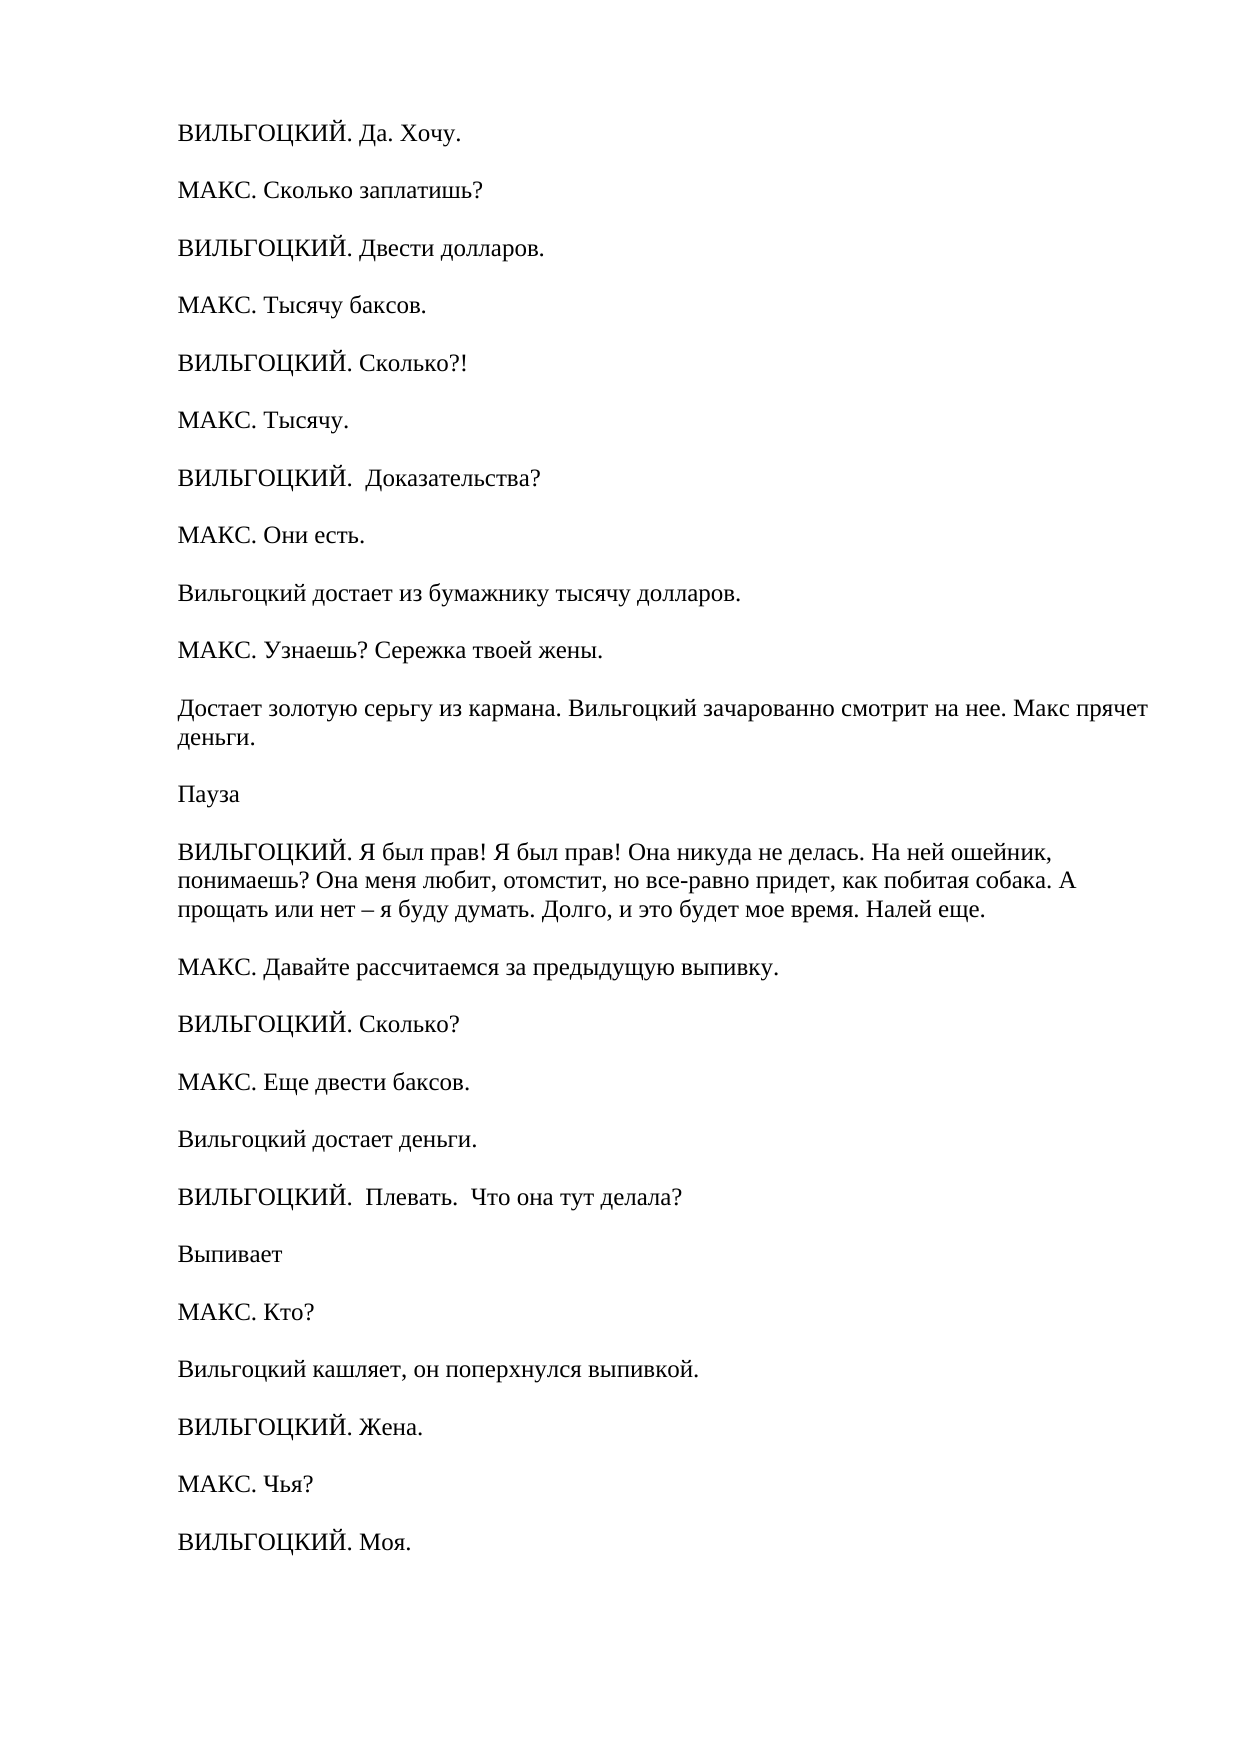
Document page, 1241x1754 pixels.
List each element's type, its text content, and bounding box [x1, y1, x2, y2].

text ВИЛЬГОЦКИЙ. Жена. [177, 1412, 1152, 1441]
text МАКС. Узнаешь? Сережка твоей жены. [177, 636, 1152, 664]
text ВИЛЬГОЦКИЙ. Плевать. Что она тут делала? [177, 1182, 1152, 1211]
text Вильгоцкий достает деньги. [177, 1124, 1152, 1153]
text Пауза [177, 779, 1152, 808]
text Вильгоцкий кашляет, он поперхнулся выпивкой. [177, 1354, 1152, 1383]
text ВИЛЬГОЦКИЙ. Доказательства? [177, 463, 1152, 492]
text МАКС. Сколько заплатишь? [177, 176, 1152, 204]
text ВИЛЬГОЦКИЙ. Моя. [177, 1527, 1152, 1556]
text МАКС. Чья? [177, 1469, 1152, 1498]
text МАКС. Тысячу. [177, 406, 1152, 434]
text МАКС. Тысячу баксов. [177, 291, 1152, 319]
text ВИЛЬГОЦКИЙ. Я был прав! Я был прав! Она никуда не делась. На ней ошейник, понимаешь? Она меня любит, отомстит, но все-равно придет, как побитая собака. А прощать или нет – я буду думать. Долго, и это будет мое время. Налей еще. [177, 837, 1152, 923]
text ВИЛЬГОЦКИЙ. Сколько? [177, 1009, 1152, 1038]
text МАКС. Кто? [177, 1297, 1152, 1326]
text ВИЛЬГОЦКИЙ. Да. Хочу. [177, 118, 1152, 147]
text МАКС. Еще двести баксов. [177, 1067, 1152, 1096]
text Вильгоцкий достает из бумажнику тысячу долларов. [177, 578, 1152, 607]
text ВИЛЬГОЦКИЙ. Двести долларов. [177, 233, 1152, 262]
text ВИЛЬГОЦКИЙ. Сколько?! [177, 348, 1152, 377]
text Достает золотую серьгу из кармана. Вильгоцкий зачарованно смотрит на нее. Макс прячет деньги. [177, 693, 1152, 751]
text Выпивает [177, 1239, 1152, 1268]
text МАКС. Они есть. [177, 521, 1152, 549]
text МАКС. Давайте рассчитаемся за предыдущую выпивку. [177, 952, 1152, 981]
